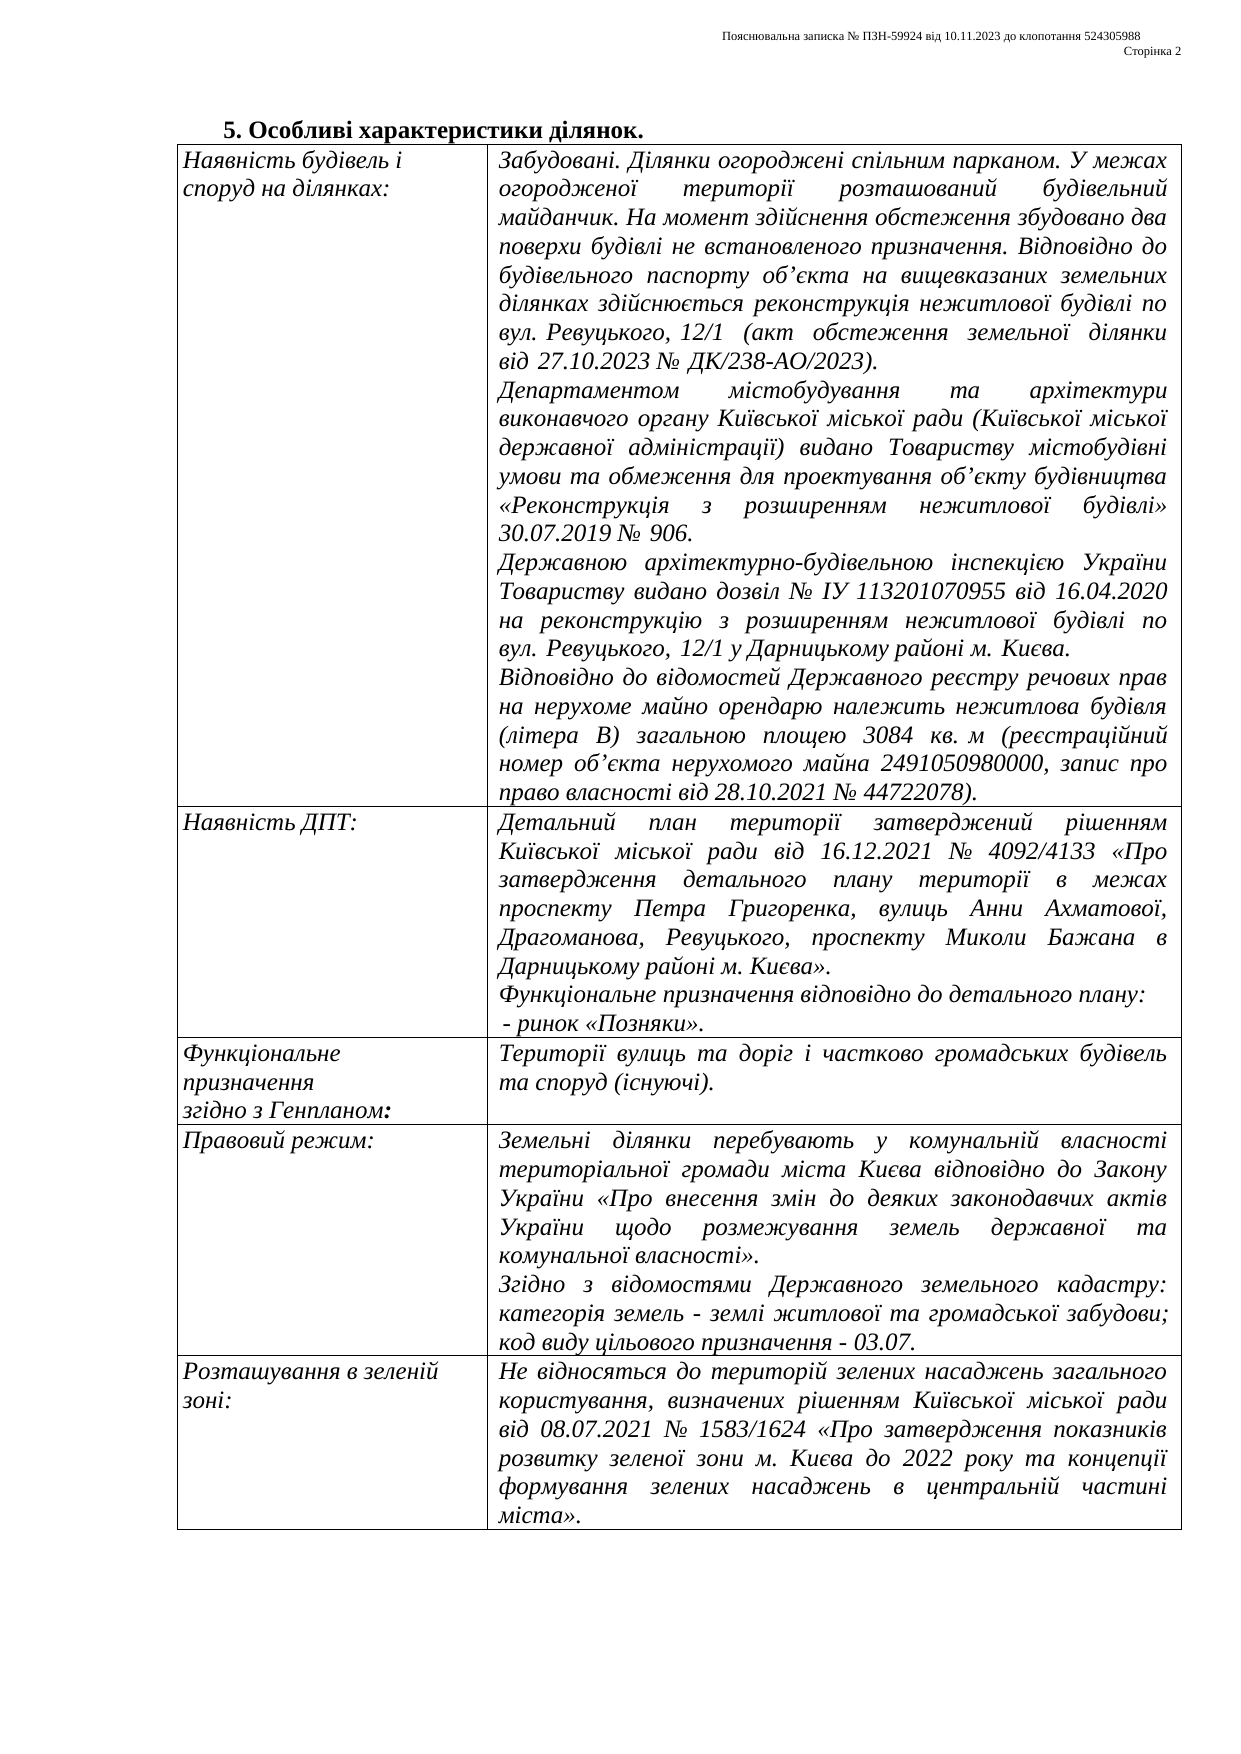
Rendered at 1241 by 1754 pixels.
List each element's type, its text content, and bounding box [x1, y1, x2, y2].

table_cell Не відносяться до територій зелених насаджень загального користування, визначених рішенням Київської міської ради від 08.07.2021 № 1583/1624 «Про затвердження показників розвитку зеленої зони м. Києва до 2022 року та концепції формування зелених насаджень в центральній частині міста». [488, 1356, 1181, 1529]
table_cell Земельні ділянки перебувають у комунальній власності територіальної громади міста Києва відповідно до Закону України «Про внесення змін до деяких законодавчих актів України щодо розмежування земель державної та комунальної власності». Згідно з відомостями Державного земельного кадастру: категорія земель - землі житлової та громадської забудови; код виду цільового призначення - 03.07. [488, 1125, 1181, 1355]
table_cell Детальний план території затверджений рішенням Київської міської ради від 16.12.2021 № 4092/4133 «Про затвердження детального плану території в межах проспекту Петра Григоренка, вулиць Анни Ахматової, Драгоманова, Ревуцького, проспекту Миколи Бажана в Дарницькому районі м. Києва». Функціональне призначення відповідно до детального плану: ринок «Позняки». [488, 807, 1181, 1037]
text 5. Особливі характеристики ділянок. [177, 115, 1152, 144]
table_cell Наявність ДПТ: [178, 807, 487, 1037]
table_cell Розташування в зеленій зоні: [178, 1356, 487, 1529]
table_cell Території вулиць та доріг і частково громадських будівель та споруд (існуючі). [488, 1038, 1181, 1124]
table_header Забудовані. Ділянки огороджені спільним парканом. У межах огородженої території розташований будівельний майданчик. На момент здійснення обстеження збудовано два поверхи будівлі не встановленого призначення. Відповідно до будівельного паспорту об’єкта на вищевказаних земельних ділянках здійснюється реконструкція нежитлової будівлі по вул. Ревуцького, 12/1 (акт обстеження земельної ділянки від 27.10.2023 № ДК/238-АО/2023). Департаментом містобудування та архітектури виконавчого органу Київської міської ради (Київської міської державної адміністрації) видано Товариству містобудівні умови та обмеження для проектування об’єкту будівництва «Реконструкція з розширенням нежитлової будівлі» 30.07.2019 № 906. Державною архітектурно-будівельною інспекцією України Товариству видано дозвіл № IУ 113201070955 від 16.04.2020 на реконструкцію з розширенням нежитлової будівлі по вул. Ревуцького, 12/1 у Дарницькому районі м. Києва. Відповідно до відомостей Державного реєстру речових прав на нерухоме майно орендарю належить нежитлова будівля (літера В) загальною площею 3084 кв. м (реєстраційний номер об’єкта нерухомого майна 2491050980000, запис про право власності від 28.10.2021 № 44722078). [488, 145, 1181, 806]
table_header Наявність будівель і споруд на ділянках: [178, 145, 487, 806]
table_cell Функціональне призначення згідно з Генпланом: [178, 1038, 487, 1124]
table_cell Правовий режим: [178, 1125, 487, 1355]
